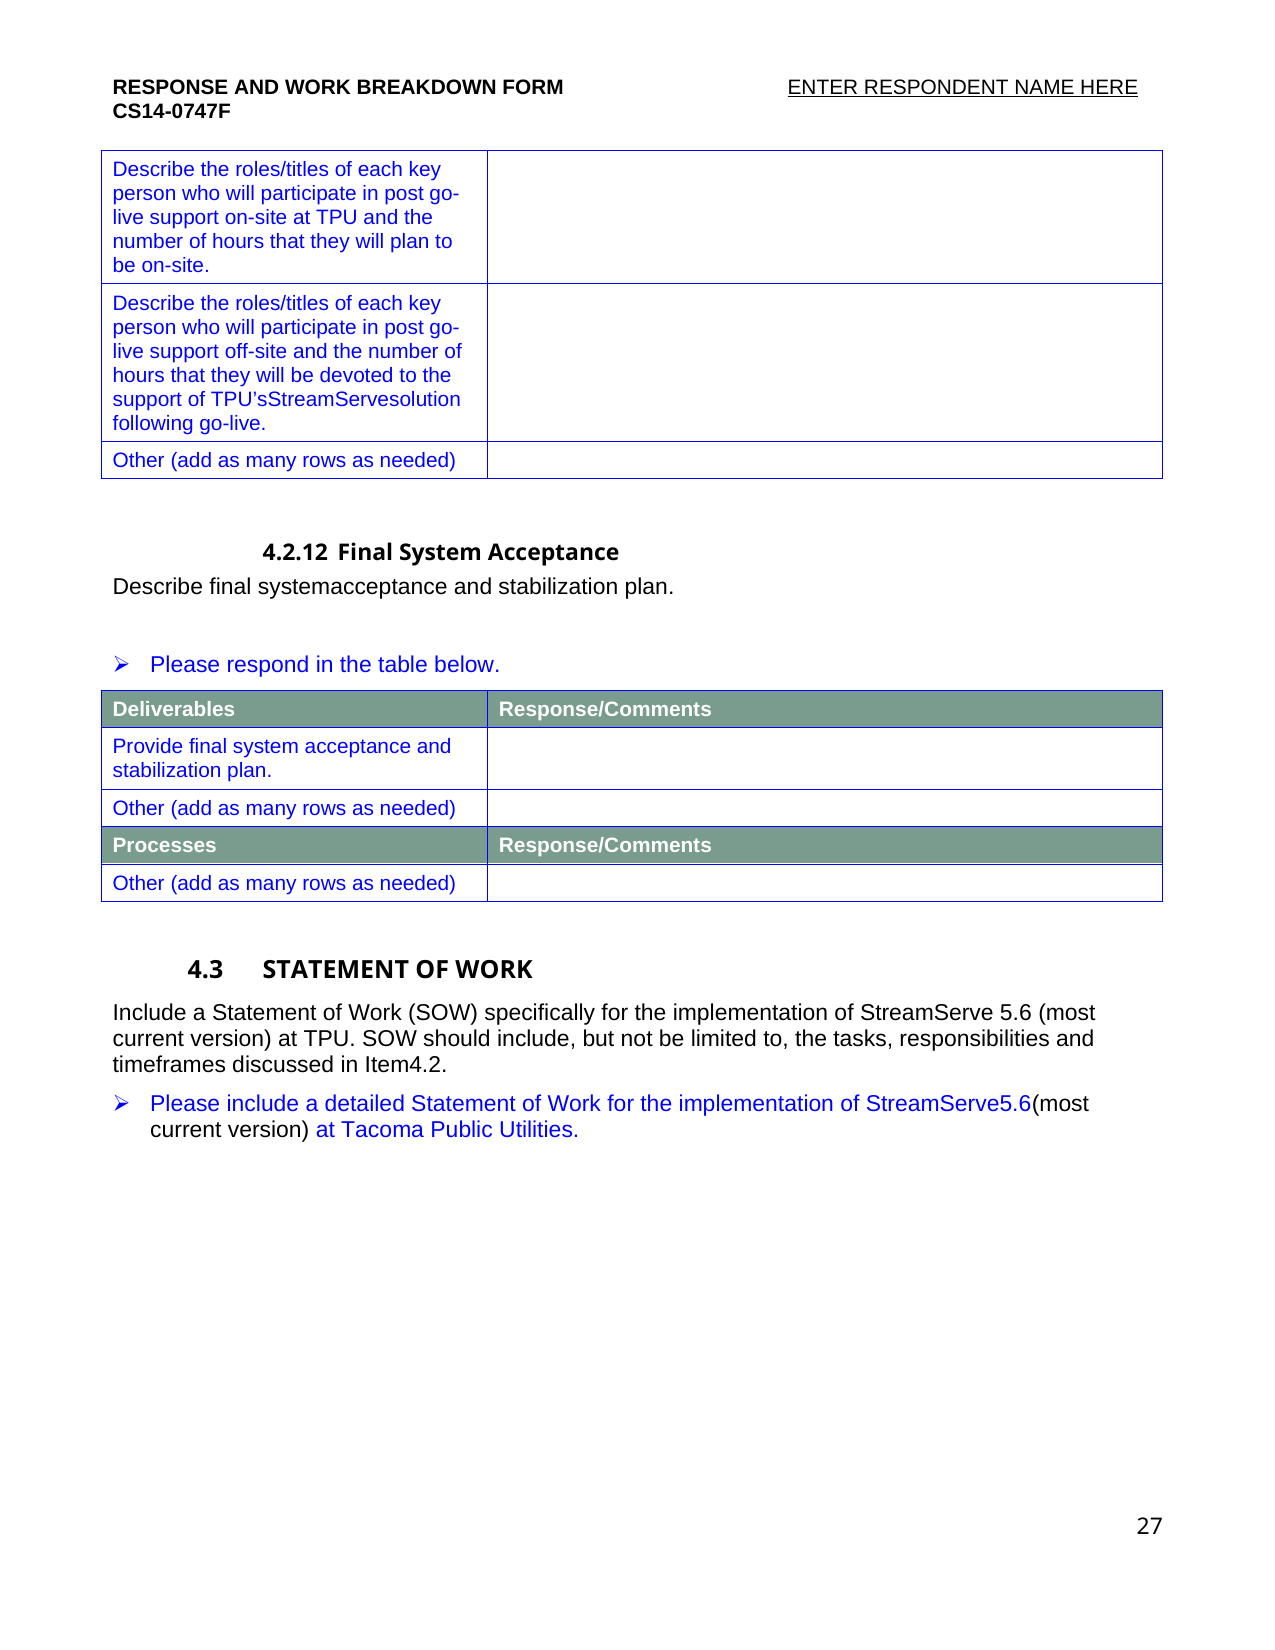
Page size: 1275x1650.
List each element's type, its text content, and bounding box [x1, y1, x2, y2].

table_cell Describe the roles/titles of each key person who will participate in post go-live support off-site and the number of hours that they will be devoted to the support of TPU’sStreamServesolution following go-live. [102, 284, 487, 441]
table_cell Response/Comments [488, 827, 1162, 863]
table_cell [488, 790, 1162, 826]
table_cell Describe the roles/titles of each key person who will participate in post go-live support on-site at TPU and the number of hours that they will plan to be on-site. [102, 151, 487, 283]
text Describe final systemacceptance and stabilization plan. [112, 573, 1162, 599]
table_cell Other (add as many rows as needed) [102, 790, 487, 826]
table_cell Processes [102, 827, 487, 863]
text Include a Statement of Work (SOW) specifically for the implementation of StreamServe 5.6 (most current version) at TPU. SOW should include, but not be limited to, the tasks, responsibilities and timeframes discussed in Item4.2. [112, 998, 1162, 1078]
subtitle Statement of Work [112, 952, 1162, 986]
table_header Deliverables [102, 691, 487, 727]
table_cell [488, 865, 1162, 901]
table_cell Other (add as many rows as needed) [102, 442, 487, 478]
table_cell [488, 442, 1162, 478]
subtitle Final System Acceptance [187, 535, 1162, 567]
table_cell [488, 284, 1162, 441]
table_header Response/Comments [488, 691, 1162, 727]
table_cell Other (add as many rows as needed) [102, 865, 487, 901]
table_cell [488, 151, 1162, 283]
table_cell [488, 728, 1162, 788]
table_cell Provide final system acceptance and stabilization plan. [102, 728, 487, 788]
list Please respond in the table below. [112, 651, 1162, 677]
list Please include a detailed Statement of Work for the implementation of StreamServe5.6(most current version) at Tacoma Public Utilities. [112, 1090, 1162, 1143]
